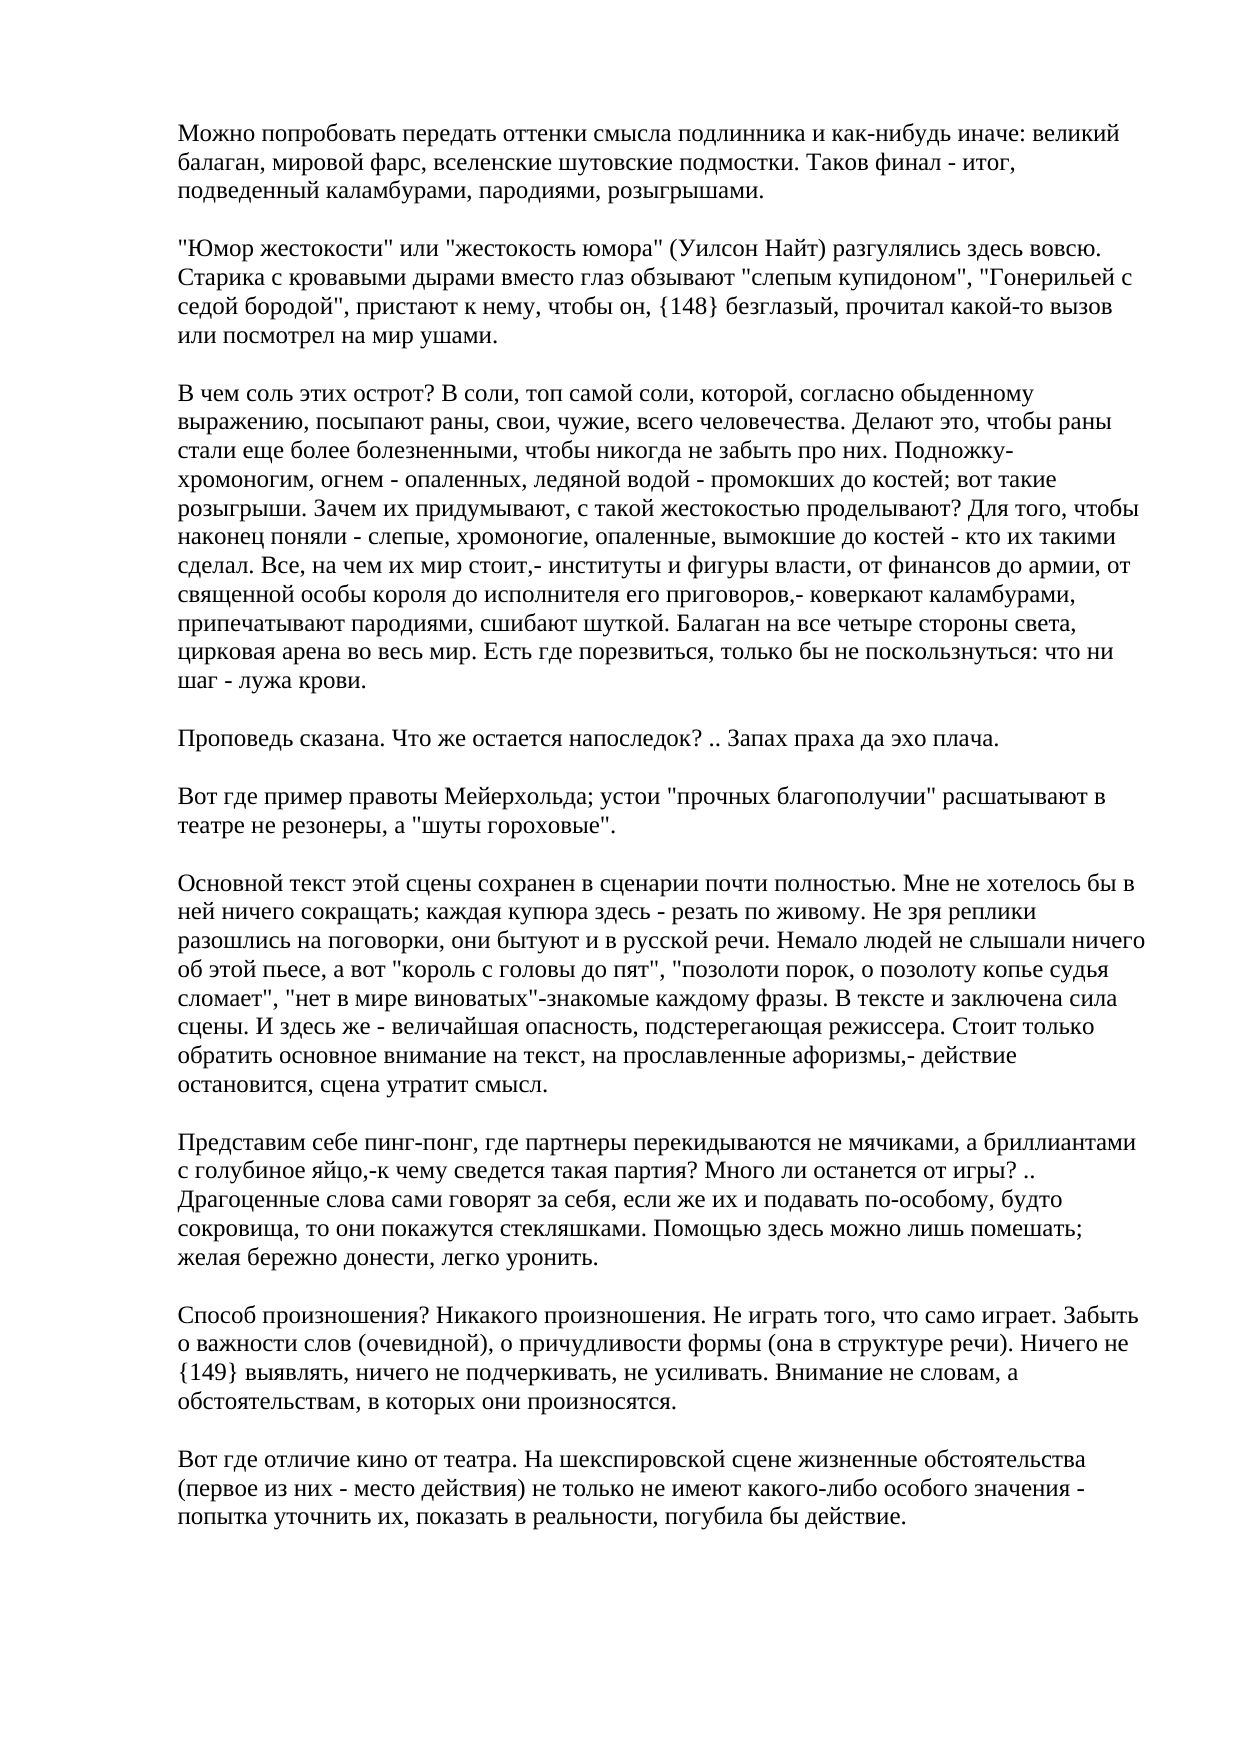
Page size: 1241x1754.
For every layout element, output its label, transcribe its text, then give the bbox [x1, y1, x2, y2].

text Проповедь сказана. Что же остается напоследок? .. Запах праха да эхо плача. [177, 723, 1152, 752]
text "Юмор жестокости" или "жестокость юмора" (Уилсон Найт) разгулялись здесь вовсю. Старика с кровавыми дырами вместо глаз обзывают "слепым купидоном", "Гонерильей с седой бородой", пристают к нему, чтобы он, {148} безглазый, прочитал какой-то вызов или посмотрел на мир ушами. [177, 233, 1152, 348]
text Основной текст этой сцены сохранен в сценарии почти полностью. Мне не хотелось бы в ней ничего сокращать; каждая купюра здесь - резать по живому. Не зря реплики разошлись на поговорки, они бытуют и в русской речи. Немало людей не слышали ничего об этой пьесе, а вот "король с головы до пят", "позолоти порок, о позолоту копье судья сломает", "нет в мире виноватых"-знакомые каждому фразы. В тексте и заключена сила сцены. И здесь же - величайшая опасность, подстерегающая режиссера. Стоит только обратить основное внимание на текст, на прославленные афоризмы,- действие остановится, сцена утратит смысл. [177, 868, 1152, 1098]
text Вот где отличие кино от театра. На шекспировской сцене жизненные обстоятельства (первое из них - место действия) не только не имеют какого-либо особого значения - попытка уточнить их, показать в реальности, погубила бы действие. [177, 1444, 1152, 1530]
text Способ произношения? Никакого произношения. Не играть того, что само играет. Забыть о важности слов (очевидной), о причудливости формы (она в структуре речи). Ничего не {149} выявлять, ничего не подчеркивать, не усиливать. Внимание не словам, а обстоятельствам, в которых они произносятся. [177, 1300, 1152, 1415]
text Представим себе пинг-понг, где партнеры перекидываются не мячиками, а бриллиантами с голубиное яйцо,-к чему сведется такая партия? Много ли останется от игры? .. Драгоценные слова сами говорят за себя, если же их и подавать по-особому, будто сокровища, то они покажутся стекляшками. Помощью здесь можно лишь помешать; желая бережно донести, легко уронить. [177, 1127, 1152, 1271]
text В чем соль этих острот? В соли, топ самой соли, которой, согласно обыденному выражению, посыпают раны, свои, чужие, всего человечества. Делают это, чтобы раны стали еще более болезненными, чтобы никогда не забыть про них. Подножку- хромоногим, огнем - опаленных, ледяной водой - промокших до костей; вот такие розыгрыши. Зачем их придумывают, с такой жестокостью проделывают? Для того, чтобы наконец поняли - слепые, хромоногие, опаленные, вымокшие до костей - кто их такими сделал. Все, на чем их мир стоит,- институты и фигуры власти, от финансов до армии, от священной особы короля до исполнителя его приговоров,- коверкают каламбурами, припечатывают пародиями, сшибают шуткой. Балаган на все четыре стороны света, цирковая арена во весь мир. Есть где порезвиться, только бы не поскользнуться: что ни шаг - лужа крови. [177, 378, 1152, 694]
text Вот где пример правоты Мейерхольда; устои "прочных благополучии" расшатывают в театре не резонеры, а "шуты гороховые". [177, 781, 1152, 838]
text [177, 118, 1152, 204]
